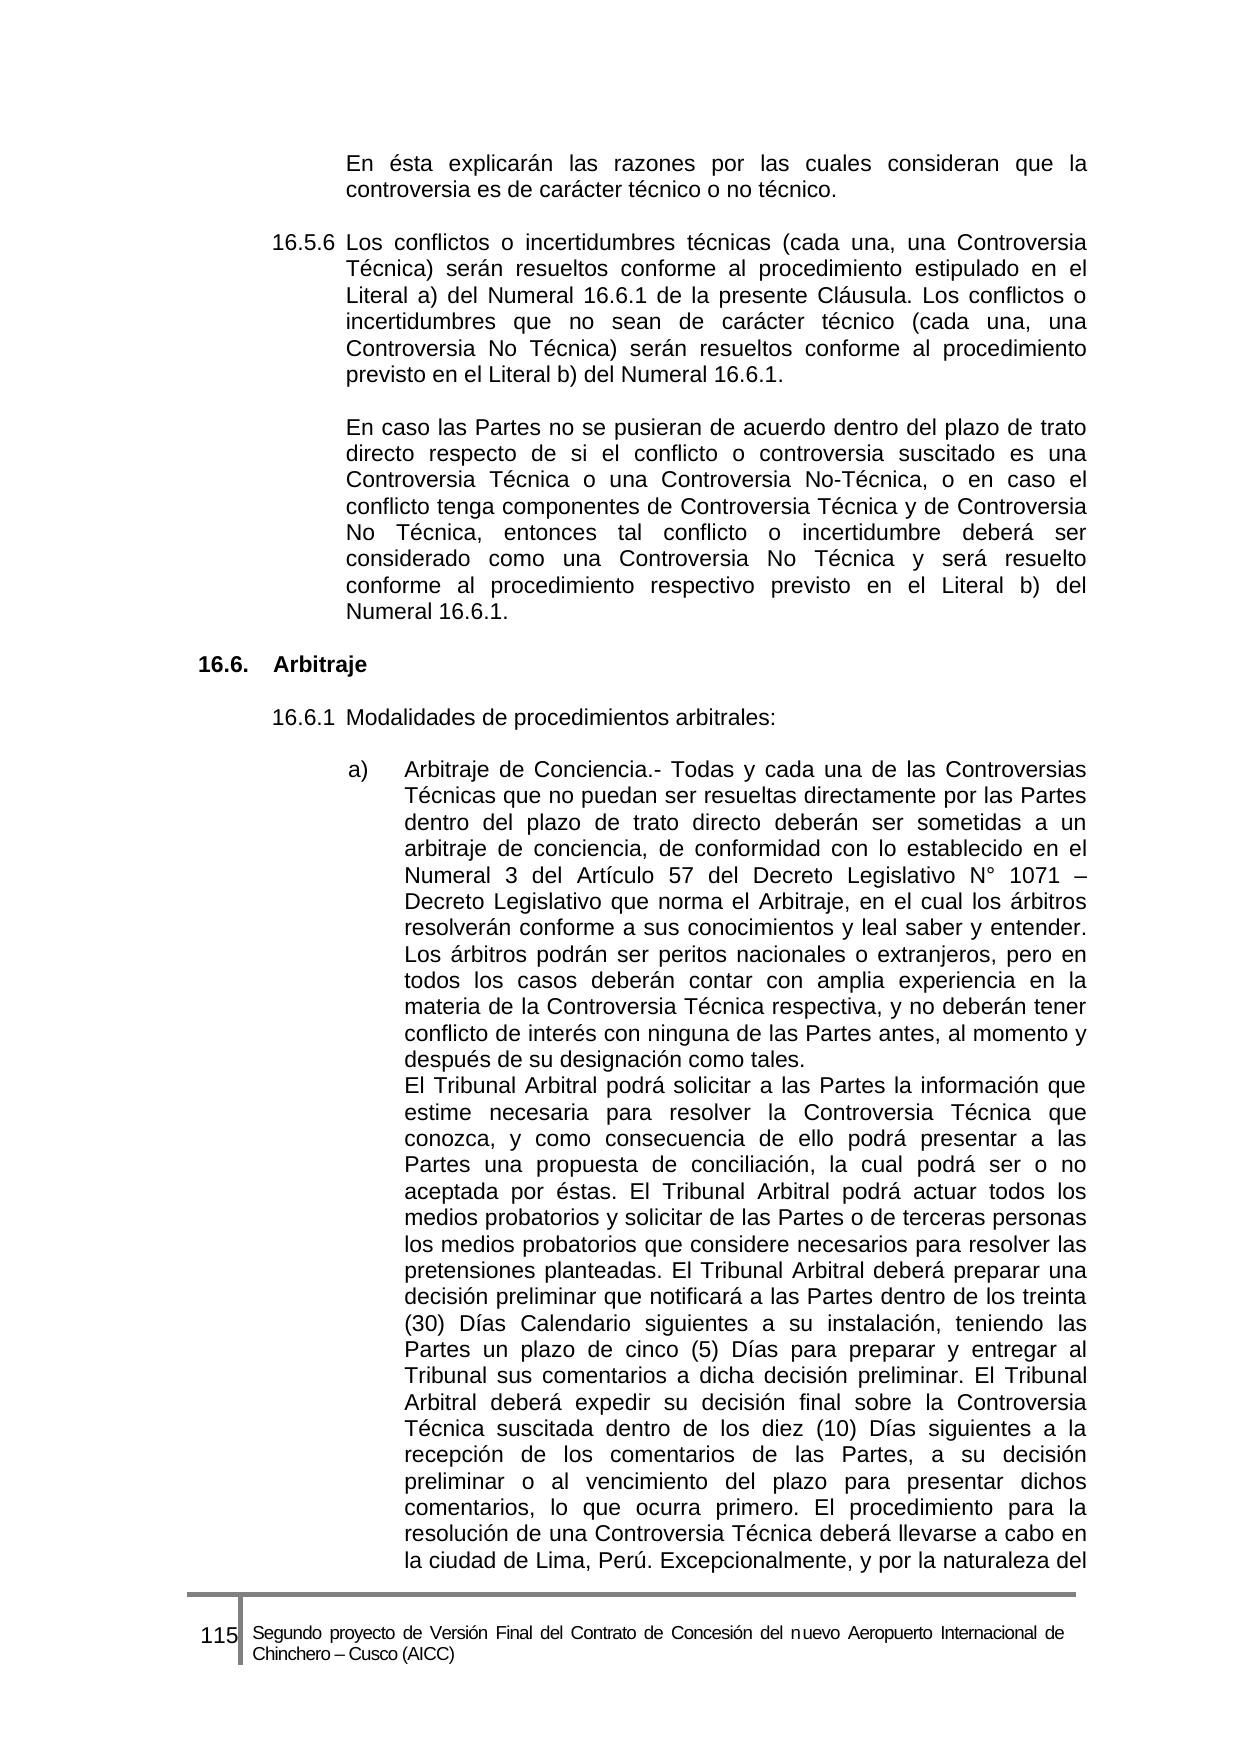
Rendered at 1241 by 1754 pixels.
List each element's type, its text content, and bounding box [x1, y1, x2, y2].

text 16.5.6 Los conflictos o incertidumbres técnicas (cada una, una Controversia Técnica) serán resueltos conforme al procedimiento estipulado en el Literal a) del Numeral 16.6.1 de la presente Cláusula. Los conflictos o incertidumbres que no sean de carácter técnico (cada una, una Controversia No Técnica) serán resueltos conforme al procedimiento previsto en el Literal b) del Numeral 16.6.1. [272, 229, 1087, 387]
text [272, 150, 1087, 203]
list Arbitraje [198, 651, 1087, 677]
list Arbitraje de Conciencia.- Todas y cada una de las Controversias Técnicas que no puedan ser resueltas directamente por las Partes dentro del plazo de trato directo deberán ser sometidas a un arbitraje de conciencia, de conformidad con lo establecido en el Numeral 3 del Artículo 57 del Decreto Legislativo N° 1071 – Decreto Legislativo que norma el Arbitraje, en el cual los árbitros resolverán conforme a sus conocimientos y leal saber y entender. Los árbitros podrán ser peritos nacionales o extranjeros, pero en todos los casos deberán contar con amplia experiencia en la materia de la Controversia Técnica respectiva, y no deberán tener conflicto de interés con ninguna de las Partes antes, al momento y después de su designación como tales. [348, 756, 1087, 1072]
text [404, 1072, 1087, 1573]
text 16.6.1 Modalidades de procedimientos arbitrales: [272, 703, 1087, 730]
text En caso las Partes no se pusieran de acuerdo dentro del plazo de trato directo respecto de si el conflicto o controversia suscitado es una Controversia Técnica o una Controversia No-Técnica, o en caso el conflicto tenga componentes de Controversia Técnica y de Controversia No Técnica, entonces tal conflicto o incertidumbre deberá ser considerado como una Controversia No Técnica y será resuelto conforme al procedimiento respectivo previsto en el Literal b) del Numeral 16.6.1. [346, 413, 1087, 624]
